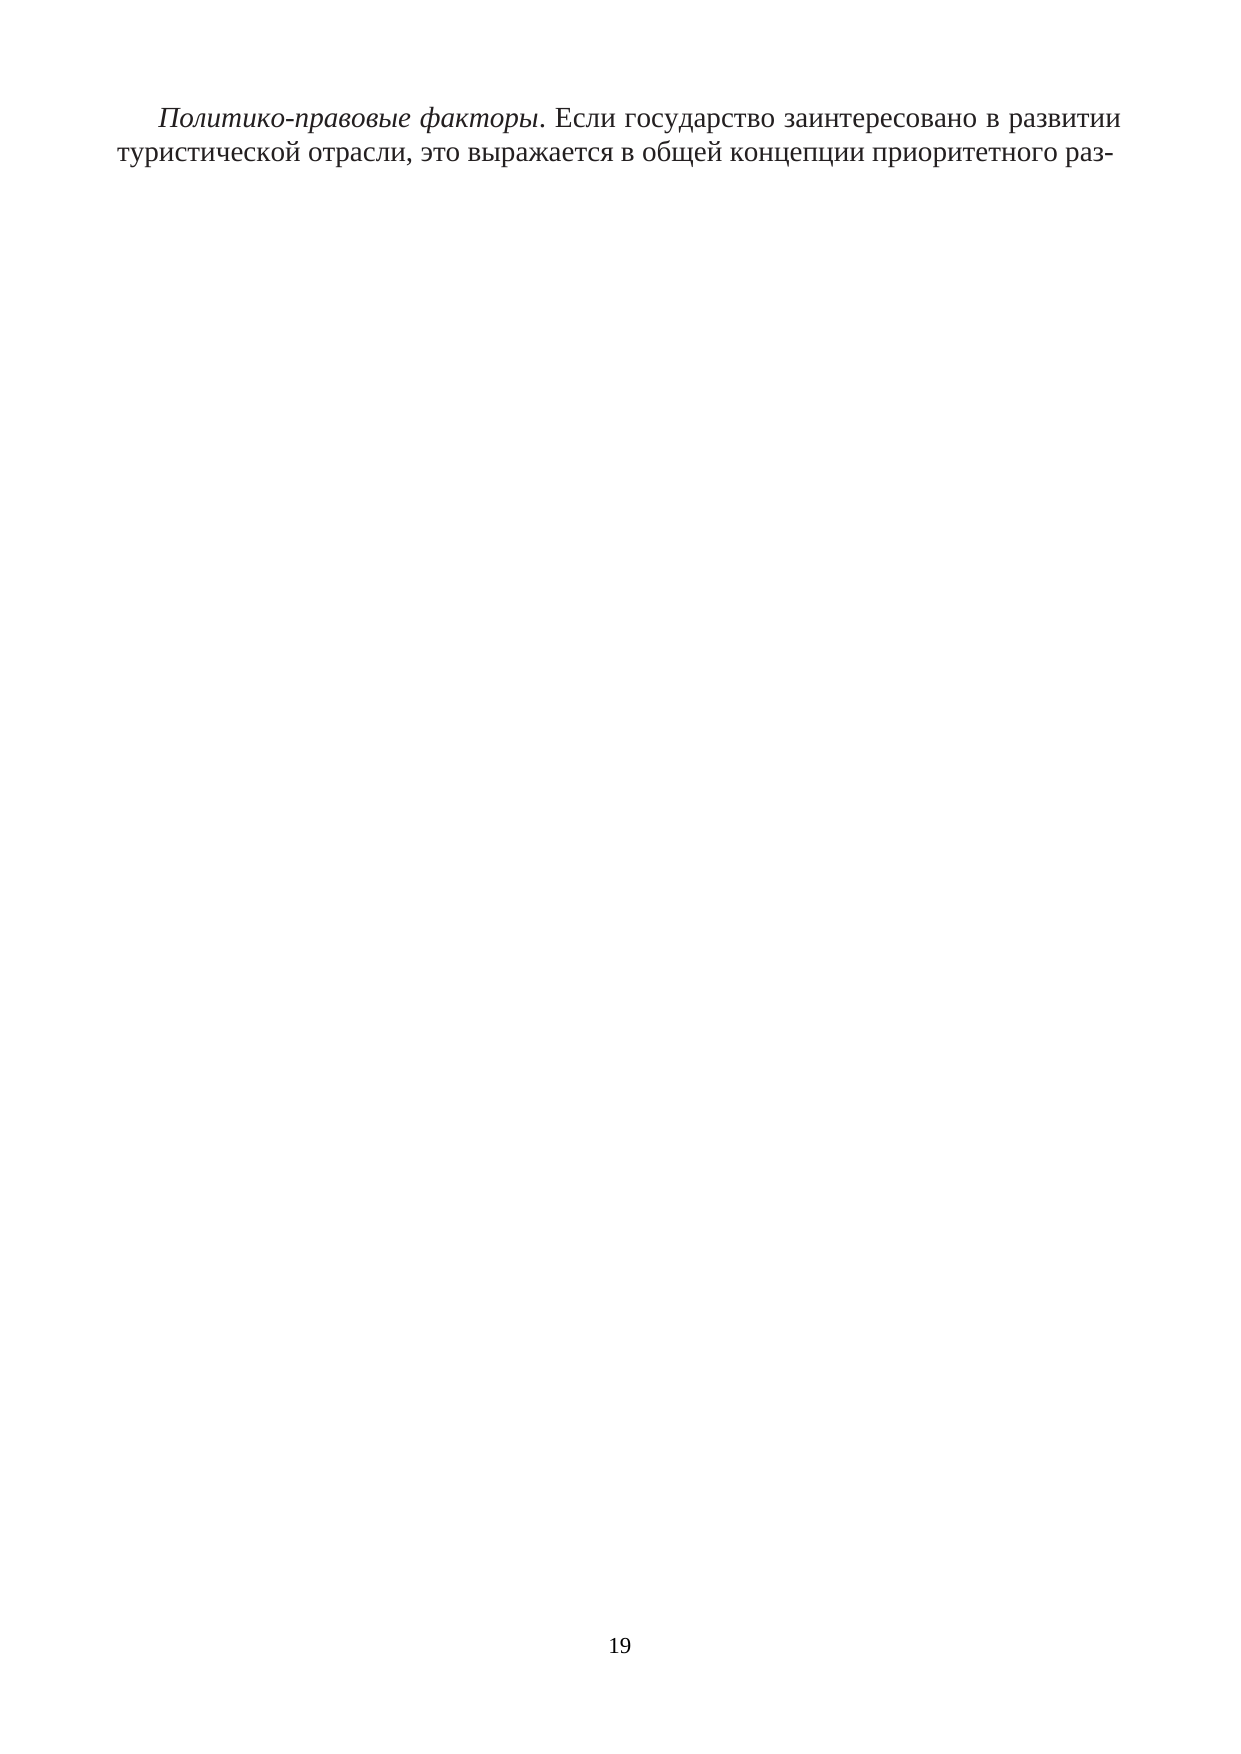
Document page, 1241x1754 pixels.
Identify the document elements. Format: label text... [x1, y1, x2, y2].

text Политико-правовые факторы. Если государство заинтересовано в развитии туристической отрасли, это выражается в общей концепции приоритетного раз- [117, 100, 1121, 168]
